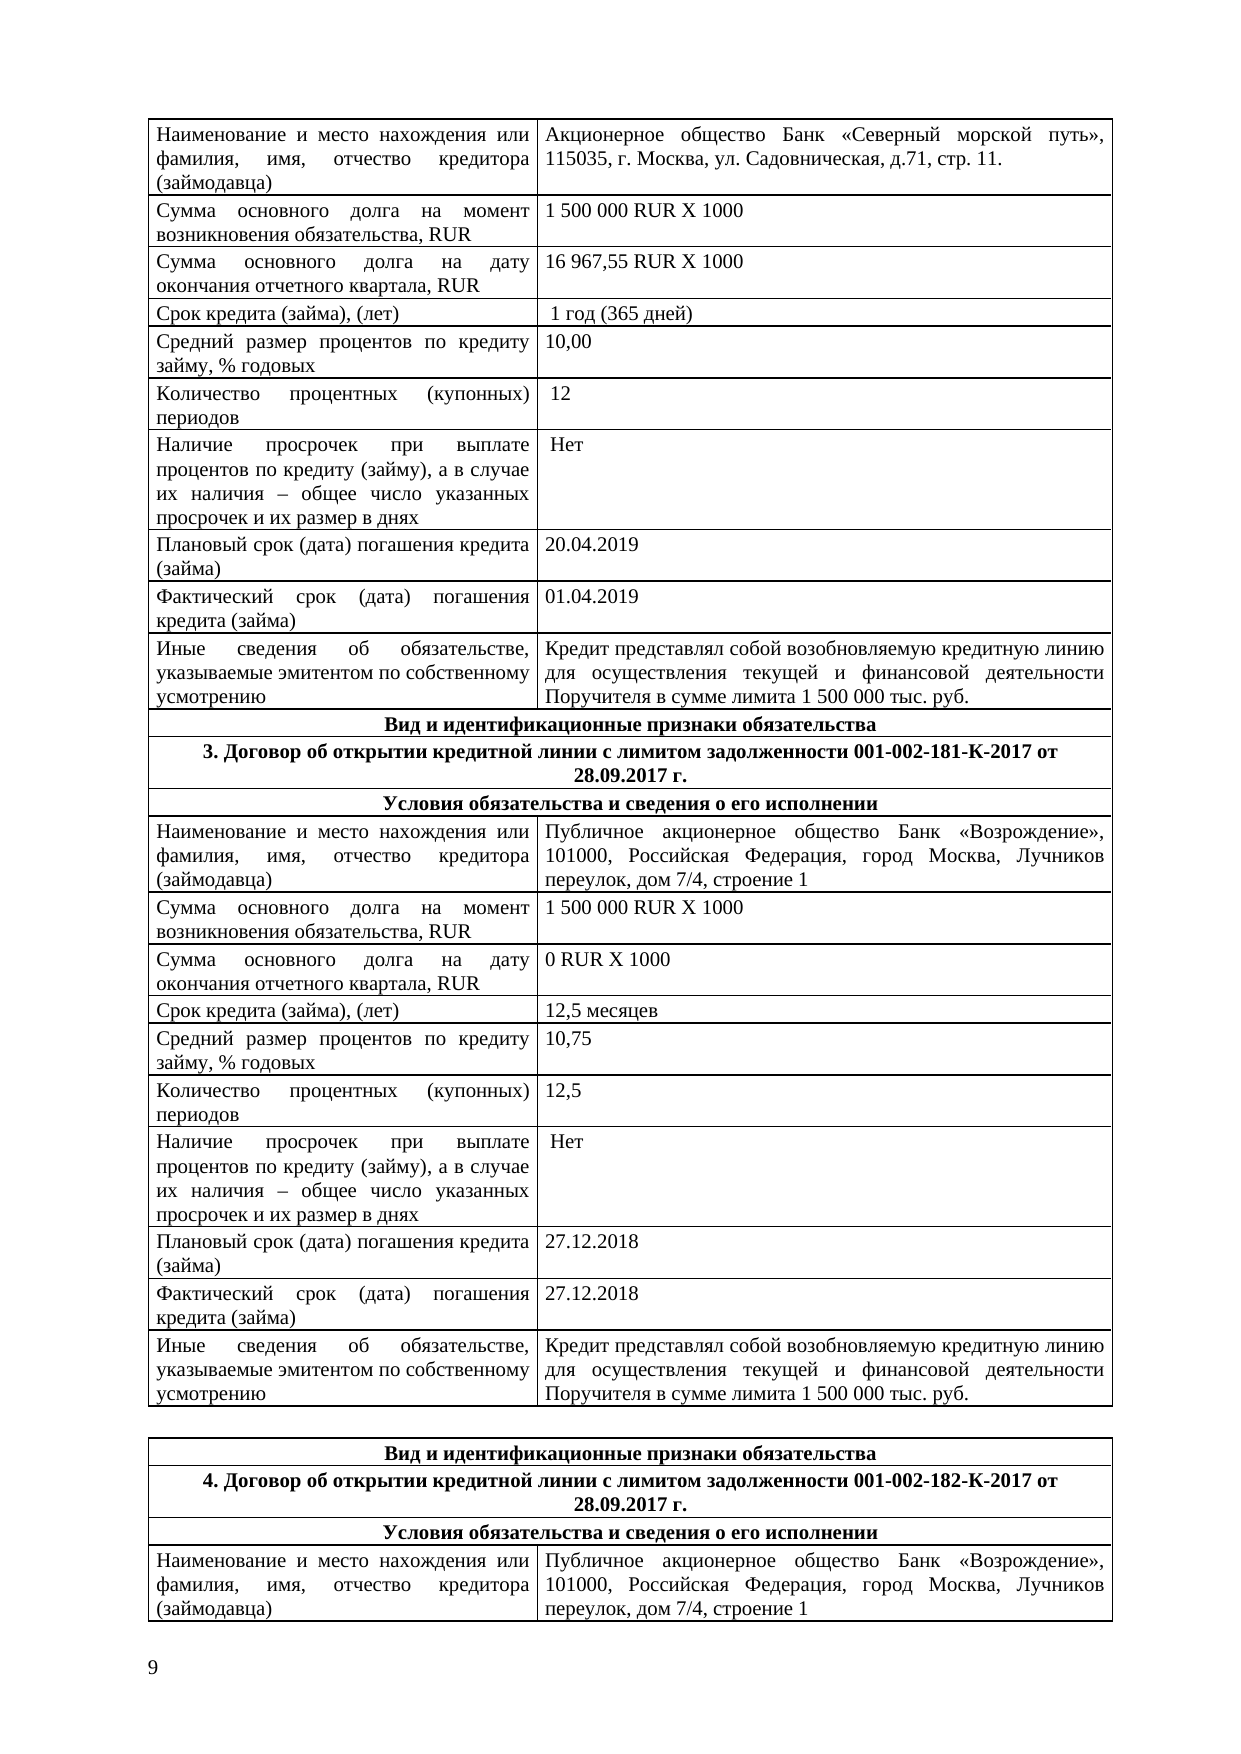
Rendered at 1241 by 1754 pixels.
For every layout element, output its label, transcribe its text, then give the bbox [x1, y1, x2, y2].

table_cell Количество процентных (купонных) периодов [149, 379, 537, 429]
table_cell Публичное акционерное общество Банк «Возрождение», 101000, Российская Федерация, город Москва, Лучников переулок, дом 7/4, строение 1 [538, 815, 1112, 891]
table_cell Нет [538, 429, 1112, 529]
table_cell Условия обязательства и сведения о его исполнении [149, 1516, 1112, 1544]
table_cell Нет [538, 1126, 1112, 1226]
table_cell 16 967,55 RUR X 1000 [538, 246, 1112, 297]
table_cell Иные сведения об обязательстве, указываемые эмитентом по собственному усмотрению [149, 1331, 537, 1405]
table_cell Фактический срок (дата) погашения кредита (займа) [149, 582, 537, 632]
table_cell 4. Договор об открытии кредитной линии с лимитом задолженности 001-002-182-К-2017 от 28.09.2017 г. [149, 1465, 1112, 1516]
table_cell Средний размер процентов по кредиту займу, % годовых [149, 327, 537, 377]
table_cell 3. Договор об открытии кредитной линии с лимитом задолженности 001-002-181-К-2017 от 28.09.2017 г. [149, 736, 1112, 787]
table_cell Наличие просрочек при выплате процентов по кредиту (займу), а в случае их наличия – общее число указанных просрочек и их размер в днях [149, 430, 537, 529]
table_cell Условия обязательства и сведения о его исполнении [149, 788, 1112, 815]
table_cell 10,00 [538, 325, 1112, 377]
table_cell Средний размер процентов по кредиту займу, % годовых [149, 1024, 537, 1074]
table_cell Сумма основного долга на дату окончания отчетного квартала, RUR [149, 945, 537, 994]
table_cell Вид и идентификационные признаки обязательства [149, 708, 1112, 736]
table_cell 27.12.2018 [538, 1278, 1112, 1329]
table_cell Сумма основного долга на дату окончания отчетного квартала, RUR [149, 247, 537, 297]
table_cell Иные сведения об обязательстве, указываемые эмитентом по собственному усмотрению [149, 634, 537, 708]
table_cell Фактический срок (дата) погашения кредита (займа) [149, 1279, 537, 1329]
table_cell Наличие просрочек при выплате процентов по кредиту (займу), а в случае их наличия – общее число указанных просрочек и их размер в днях [149, 1127, 537, 1226]
table_cell Срок кредита (займа), (лет) [149, 996, 537, 1022]
table_cell 1 год (365 дней) [538, 298, 1112, 325]
table_cell Наименование и место нахождения или фамилия, имя, отчество кредитора (займодавца) [149, 120, 537, 194]
table_cell 20.04.2019 [538, 529, 1112, 580]
table_cell 12,5 месяцев [538, 995, 1112, 1022]
table_cell Кредит представлял собой возобновляемую кредитную линию для осуществления текущей и финансовой деятельности Поручителя в сумме лимита 1 500 000 тыс. руб. [538, 632, 1112, 708]
table_cell Плановый срок (дата) погашения кредита (займа) [149, 1227, 537, 1277]
table_cell 10,75 [538, 1022, 1112, 1074]
table_cell Срок кредита (займа), (лет) [149, 299, 537, 325]
table_cell Количество процентных (купонных) периодов [149, 1076, 537, 1126]
table_cell 12,5 [538, 1074, 1112, 1126]
table_cell Наименование и место нахождения или фамилия, имя, отчество кредитора (займодавца) [149, 1546, 537, 1620]
table_cell 0 RUR X 1000 [538, 943, 1112, 994]
table_cell Наименование и место нахождения или фамилия, имя, отчество кредитора (займодавца) [149, 817, 537, 891]
table_cell Кредит представлял собой возобновляемую кредитную линию для осуществления текущей и финансовой деятельности Поручителя в сумме лимита 1 500 000 тыс. руб. [538, 1329, 1112, 1405]
table_cell Плановый срок (дата) погашения кредита (займа) [149, 530, 537, 580]
table_cell Сумма основного долга на момент возникновения обязательства, RUR [149, 196, 537, 246]
table_cell Публичное акционерное общество Банк «Возрождение», 101000, Российская Федерация, город Москва, Лучников переулок, дом 7/4, строение 1 [538, 1544, 1112, 1620]
table_cell 1 500 000 RUR X 1000 [538, 891, 1112, 943]
table_header Вид и идентификационные признаки обязательства [149, 1439, 1112, 1465]
table_cell 1 500 000 RUR X 1000 [538, 194, 1112, 246]
table_cell Сумма основного долга на момент возникновения обязательства, RUR [149, 893, 537, 943]
table_cell 01.04.2019 [538, 580, 1112, 632]
table_cell Акционерное общество Банк «Северный морской путь», 115035, г. Москва, ул. Садовническая, д.71, стр. 11. [538, 120, 1112, 194]
table_cell 27.12.2018 [538, 1226, 1112, 1277]
table_cell 12 [538, 377, 1112, 429]
